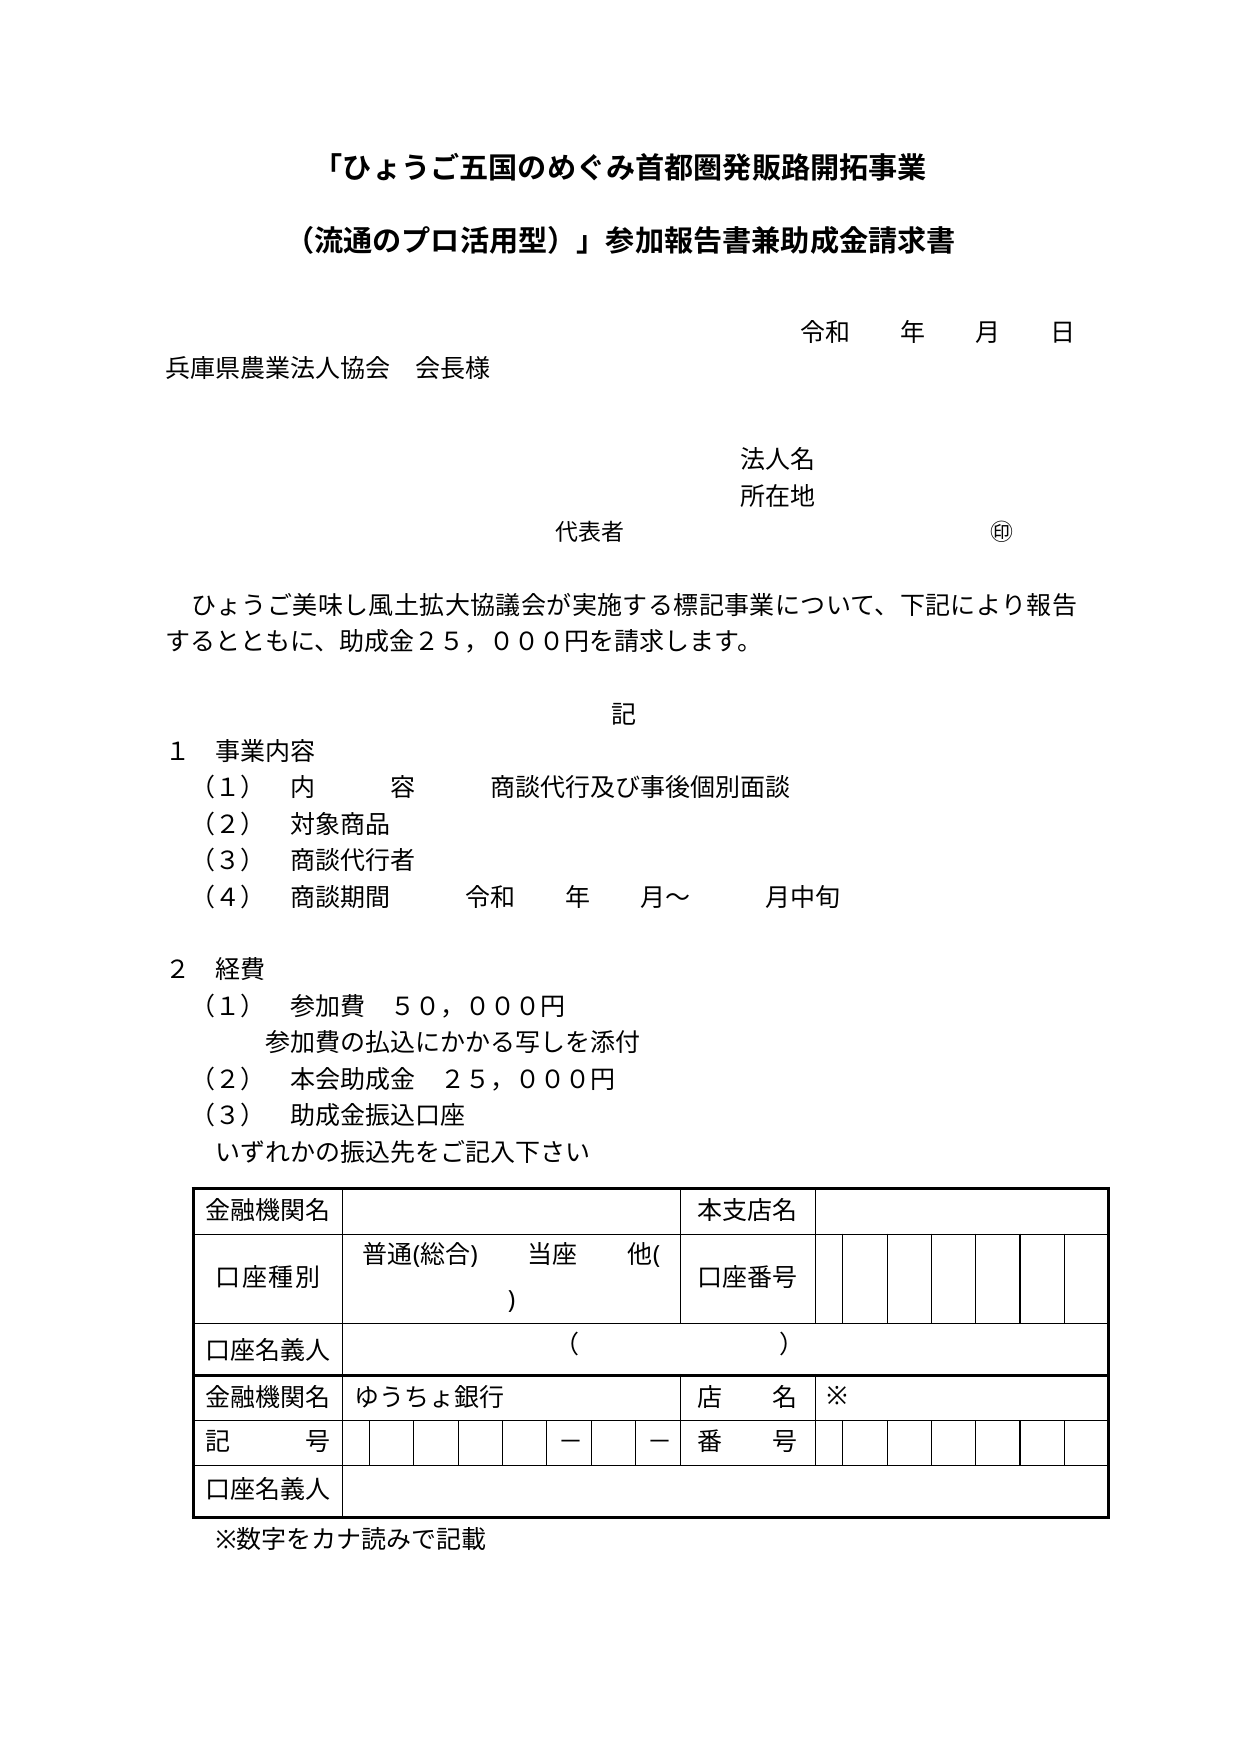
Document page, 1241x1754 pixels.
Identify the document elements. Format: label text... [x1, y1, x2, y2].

table_cell 金融機関名 [195, 1377, 342, 1420]
table_cell [816, 1421, 842, 1464]
text （１） 参加費 ５０，０００円 [165, 986, 1081, 1023]
table_cell [976, 1421, 1019, 1464]
text （３） 助成金振込口座 [165, 1096, 1075, 1132]
text いずれかの振込先をご記入下さい [165, 1132, 1075, 1169]
table_cell [370, 1421, 413, 1464]
table_cell [414, 1421, 458, 1464]
text （１） 内 容 商談代行及び事後個別面談 [165, 768, 1081, 804]
table_cell （ ） [343, 1324, 1107, 1374]
table_cell ※ [816, 1377, 1107, 1420]
table_cell [888, 1235, 931, 1323]
table_header 金融機関名 [195, 1190, 342, 1233]
table_cell 店 名 [681, 1377, 815, 1420]
text （流通のプロ活用型）」参加報告書兼助成金請求書 [165, 202, 1075, 275]
text （４） 商談期間 令和 年 月～ 月中旬 [165, 877, 1081, 913]
table_cell 口座名義人 [195, 1466, 342, 1516]
table_cell [1021, 1235, 1064, 1323]
text 所在地 [165, 476, 1051, 512]
table_cell [459, 1421, 502, 1464]
text １ 事業内容 [165, 731, 1081, 768]
text 令和 年 月 日 [165, 312, 1075, 348]
table_cell ゆうちょ銀行 [343, 1377, 680, 1420]
text ２ 経費 [165, 950, 1081, 986]
text 参加費の払込にかかる写しを添付 [165, 1023, 1081, 1059]
text （２） 本会助成金 ２５，０００円 [165, 1059, 1081, 1096]
table_cell [932, 1421, 975, 1464]
table_cell [976, 1235, 1019, 1323]
text ※数字をカナ読みで記載 [165, 1519, 1075, 1556]
table_cell [592, 1421, 635, 1464]
table_cell [1065, 1235, 1107, 1323]
table_cell 口座名義人 [195, 1324, 342, 1374]
table_header [816, 1190, 1107, 1233]
text 法人名 [165, 439, 1081, 476]
text 「ひょうご五国のめぐみ首都圏発販路開拓事業 [165, 129, 1075, 202]
table_cell 口座番号 [681, 1235, 815, 1323]
table_cell [1065, 1421, 1107, 1464]
text ひょうご美味し風土拡大協議会が実施する標記事業について、下記により報告するとともに、助成金２５，０００円を請求します。 [165, 585, 1081, 658]
table_cell [843, 1235, 887, 1323]
table_cell － [636, 1421, 680, 1464]
table_cell [343, 1421, 369, 1464]
table_cell [843, 1421, 887, 1464]
table_cell [503, 1421, 546, 1464]
table_cell [932, 1235, 975, 1323]
text （３） 商談代行者 [165, 841, 1081, 877]
table_cell 番 号 [681, 1421, 815, 1464]
text （２） 対象商品 [165, 804, 1081, 841]
table_cell [816, 1235, 842, 1323]
table_header [343, 1190, 680, 1233]
table_cell 口座種別 [195, 1235, 342, 1323]
table_header 本支店名 [681, 1190, 815, 1233]
text 代表者 ㊞ [165, 512, 1075, 549]
table_cell 普通(総合) 当座 他( ) [343, 1235, 680, 1323]
table_cell [888, 1421, 931, 1464]
text 記 [165, 695, 1081, 731]
table_cell 記 号 [195, 1421, 342, 1464]
table_cell [343, 1466, 1107, 1516]
table_cell － [547, 1421, 591, 1464]
text 兵庫県農業法人協会 会長様 [165, 348, 1075, 385]
table_cell [1021, 1421, 1064, 1464]
